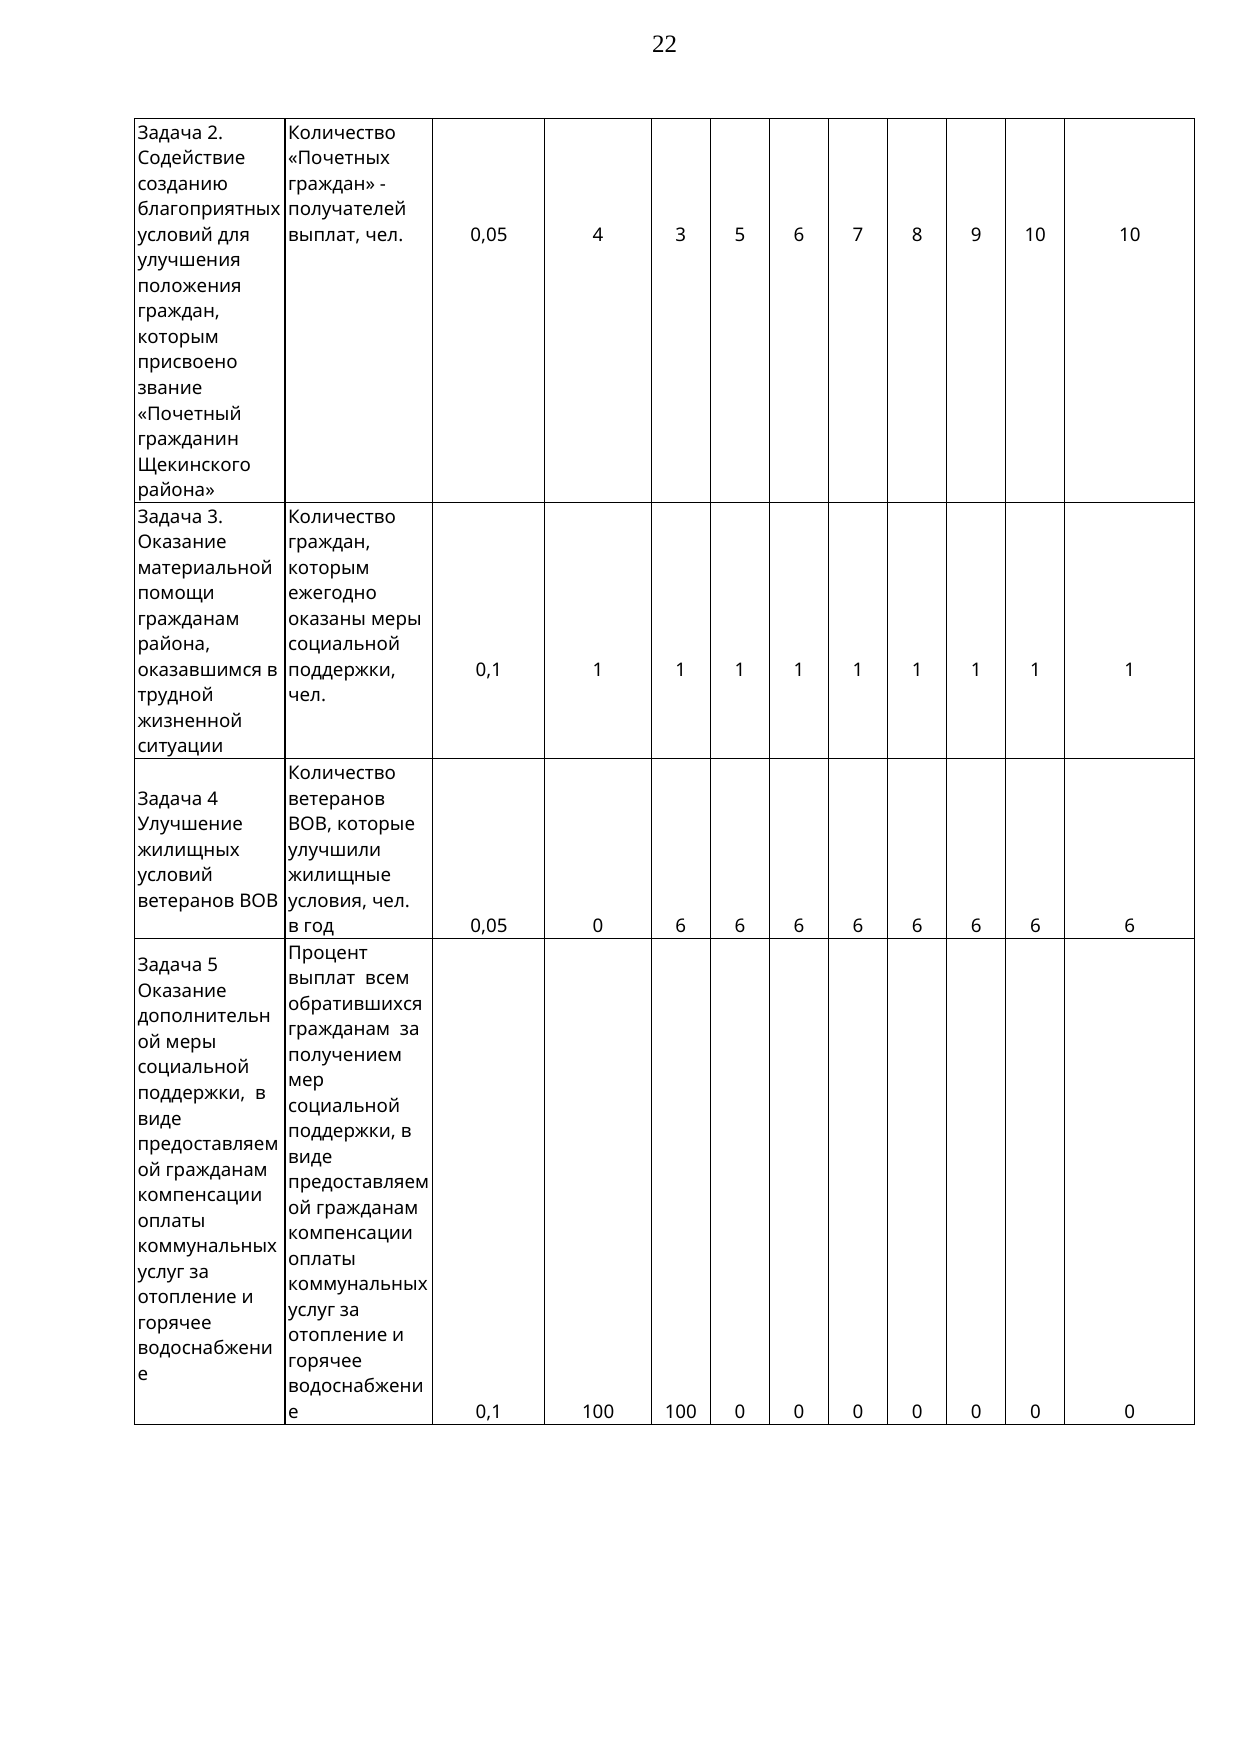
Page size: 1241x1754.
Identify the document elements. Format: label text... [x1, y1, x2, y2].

table_cell Задача 4 Улучшение жилищных условий ветеранов ВОВ [135, 759, 284, 938]
table_cell Задача 3. Оказание материальной помощи гражданам района, оказавшимся в трудной жизненной ситуации [135, 503, 284, 758]
table_cell 8 [888, 119, 946, 502]
table_cell 0 [829, 939, 887, 1424]
table_cell Количество ветеранов ВОВ, которые улучшили жилищные условия, чел. в год [286, 759, 432, 938]
table_cell Количество «Почетных граждан» - получателей выплат, чел. [286, 119, 432, 502]
table_cell 0,05 [433, 119, 544, 502]
table_cell 0 [947, 939, 1005, 1424]
table_cell 10 [1065, 119, 1194, 502]
table_cell Количество граждан, которым ежегодно оказаны меры социальной поддержки, чел. [286, 503, 432, 758]
table_cell Задача 2. Содействие созданию благоприятных условий для улучшения положения граждан, которым присвоено звание «Почетный гражданин Щекинского района» [135, 119, 284, 502]
table_cell 6 [888, 759, 946, 938]
table_cell 10 [1006, 119, 1064, 502]
table_cell 0 [711, 939, 769, 1424]
table_cell 6 [711, 759, 769, 938]
table_cell 6 [1065, 759, 1194, 938]
table_cell 0,1 [433, 939, 544, 1424]
table_cell 0,1 [433, 503, 544, 758]
table_cell 1 [652, 503, 710, 758]
table_cell 1 [1065, 503, 1194, 758]
table_cell 1 [770, 503, 828, 758]
table_cell 4 [545, 119, 651, 502]
table_cell 0,05 [433, 759, 544, 938]
table_cell 0 [1006, 939, 1064, 1424]
table_cell 1 [947, 503, 1005, 758]
table_cell 1 [888, 503, 946, 758]
table_cell 100 [652, 939, 710, 1424]
table_cell 1 [1006, 503, 1064, 758]
table_cell 100 [545, 939, 651, 1424]
table_cell 9 [947, 119, 1005, 502]
table_cell 6 [947, 759, 1005, 938]
table_cell Процент выплат всем обратившихся гражданам за получением мер социальной поддержки, в виде предоставляемой гражданам компенсации оплаты коммунальных услуг за отопление и горячее водоснабжение [286, 939, 432, 1424]
table_cell Задача 5 Оказание дополнительной меры социальной поддержки, в виде предоставляемой гражданам компенсации оплаты коммунальных услуг за отопление и горячее водоснабжение [135, 939, 284, 1424]
table_cell 0 [545, 759, 651, 938]
table_cell 6 [652, 759, 710, 938]
table_cell 0 [888, 939, 946, 1424]
table_cell 6 [829, 759, 887, 938]
table_cell 0 [770, 939, 828, 1424]
table_cell 5 [711, 119, 769, 502]
table_cell 6 [1006, 759, 1064, 938]
table_cell 6 [770, 759, 828, 938]
table_cell 3 [652, 119, 710, 502]
table_cell 1 [829, 503, 887, 758]
table_cell 6 [770, 119, 828, 502]
table_cell 1 [711, 503, 769, 758]
table_cell 0 [1065, 939, 1194, 1424]
table_cell 7 [829, 119, 887, 502]
table_cell 1 [545, 503, 651, 758]
